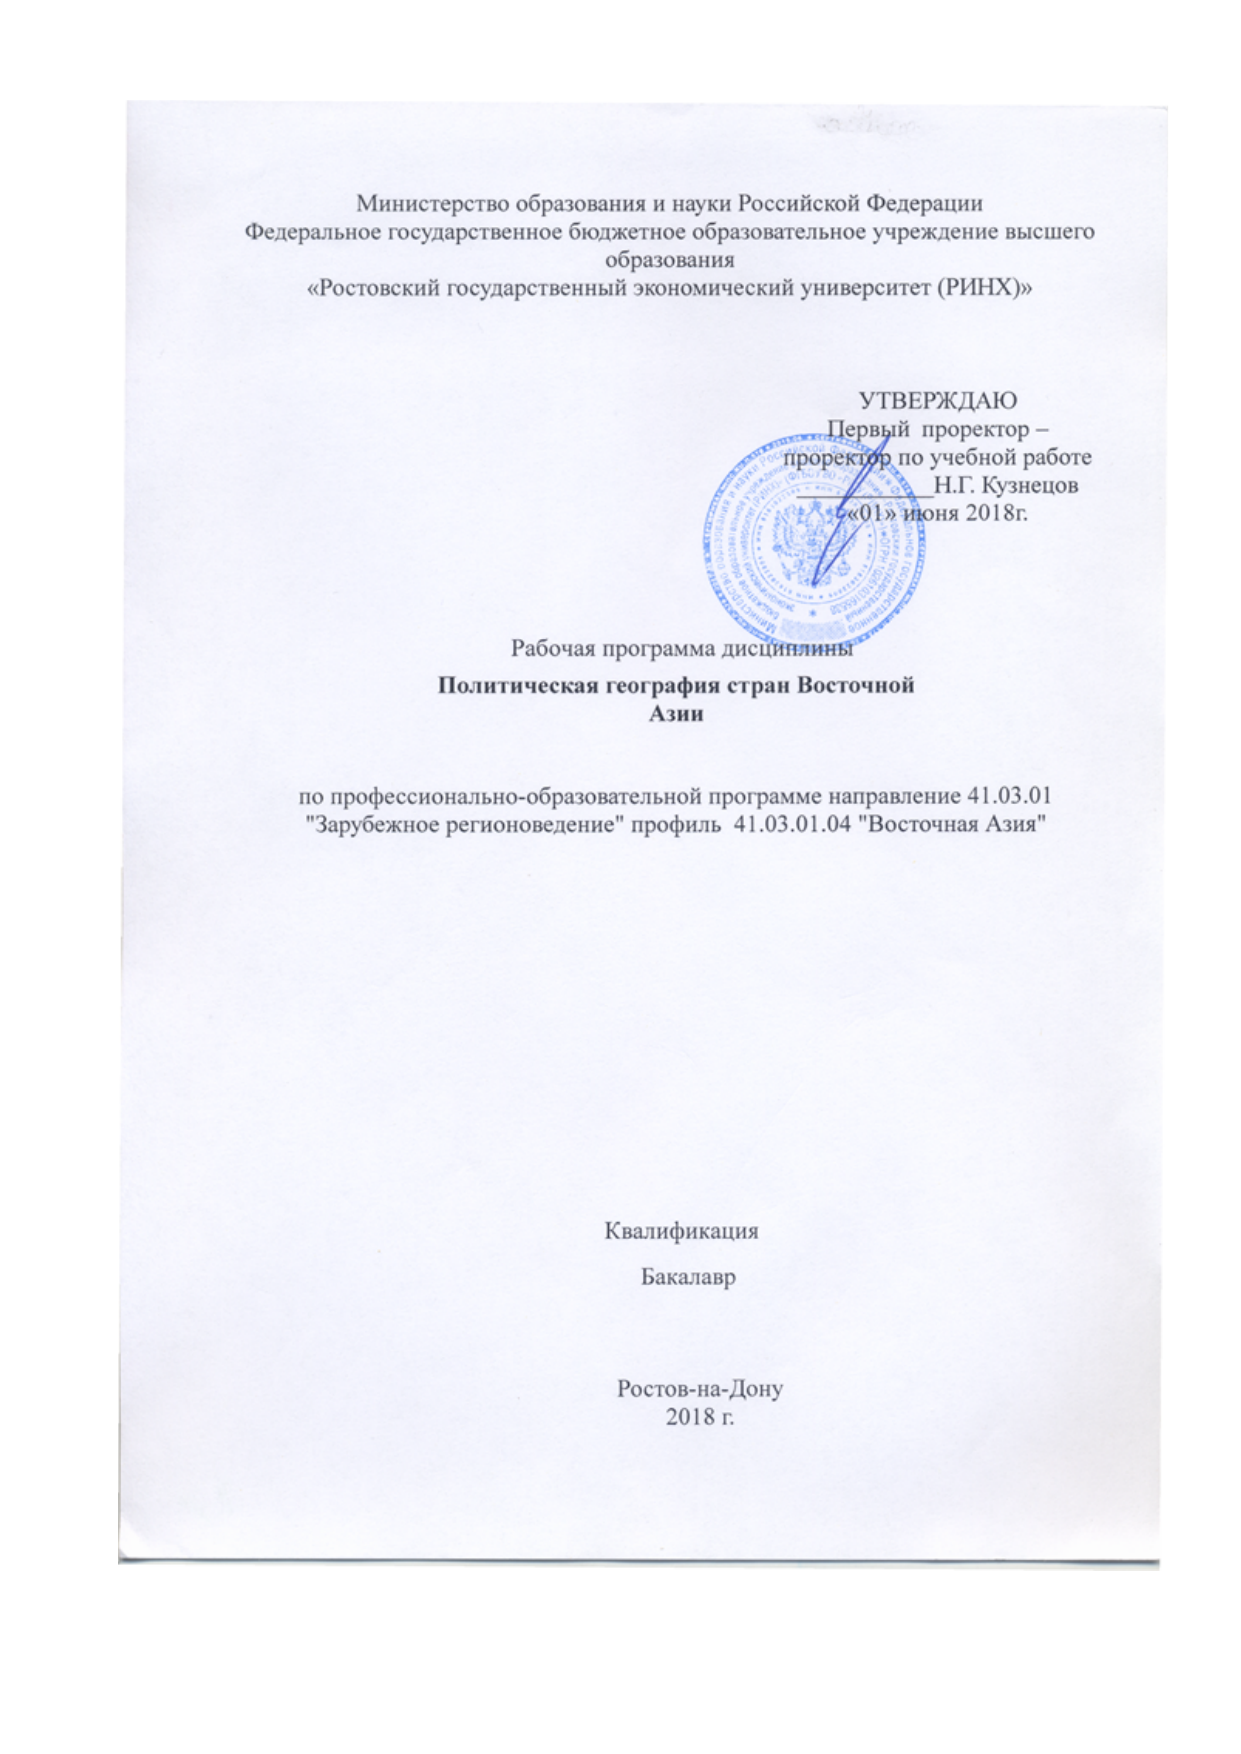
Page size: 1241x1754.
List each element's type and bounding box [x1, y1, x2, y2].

picture [118, 100, 1169, 1571]
